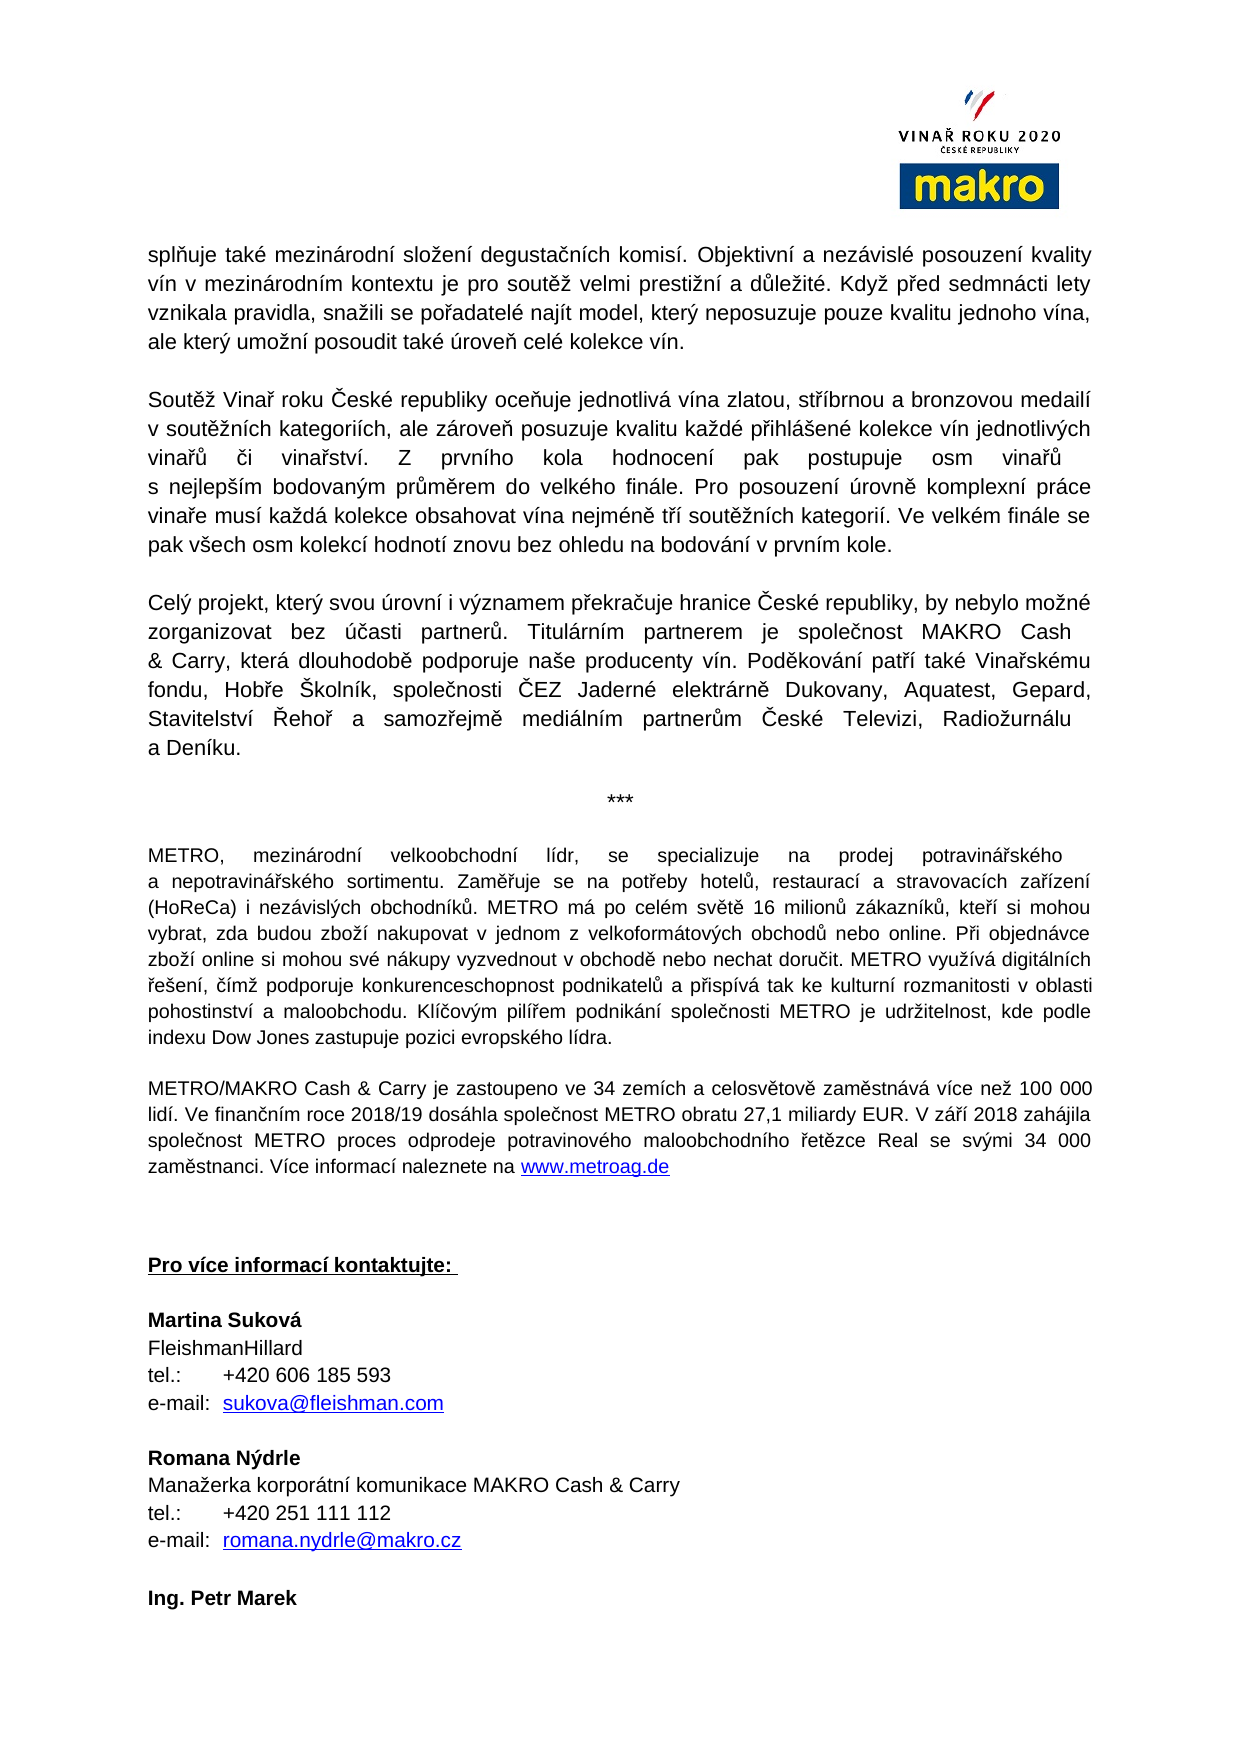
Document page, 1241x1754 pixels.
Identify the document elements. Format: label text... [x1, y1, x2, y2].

text METRO/MAKRO Cash & Carry je zastoupeno ve 34 zemích a celosvětově zaměstnává více než 100 000 lidí. Ve finančním roce 2018/19 dosáhla společnost METRO obratu 27,1 miliardy EUR. V září 2018 zahájila společnost METRO proces odprodeje potravinového maloobchodního řetězce Real se svými 34 000 zaměstnanci. Více informací naleznete na www.metroag.de [148, 1077, 1092, 1178]
text e-mail: sukova@fleishman.com [148, 1391, 1092, 1414]
text Martina Suková [148, 1308, 1092, 1332]
text e-mail: romana.nydrle@makro.cz [148, 1528, 1092, 1552]
text *** [148, 788, 1092, 815]
text Manažerka korporátní komunikace MAKRO Cash & Carry tel.: +420 251 111 112 [148, 1473, 1092, 1524]
text Celý projekt, který svou úrovní i významem překračuje hranice České republiky, by nebylo možné zorganizovat bez účasti partnerů. Titulárním partnerem je společnost MAKRO Cash & Carry, která dlouhodobě podporuje naše producenty vín. Poděkování patří také Vinařskému fondu, Hobře Školník, společnosti ČEZ Jaderné elektrárně Dukovany, Aquatest, Gepard, Stavitelství Řehoř a samozřejmě mediálním partnerům České Televizi, Radiožurnálu a Deníku. [148, 590, 1092, 760]
text Ing. Petr Marek [148, 1586, 1092, 1610]
text Soutěž Vinař roku České republiky oceňuje jednotlivá vína zlatou, stříbrnou a bronzovou medailí v soutěžních kategoriích, ale zároveň posuzuje kvalitu každé přihlášené kolekce vín jednotlivých vinařů či vinařství. Z prvního kola hodnocení pak postupuje osm vinařů s nejlepším bodovaným průměrem do velkého finále. Pro posouzení úrovně komplexní práce vinaře musí každá kolekce obsahovat vína nejméně tří soutěžních kategorií. Ve velkém finále se pak všech osm kolekcí hodnotí znovu bez ohledu na bodování v prvním kole. [148, 387, 1092, 557]
text Romana Nýdrle [148, 1446, 1092, 1469]
picture [861, 70, 1087, 236]
text Pro více informací kontaktujte: [148, 1253, 1092, 1277]
text FleishmanHillard tel.: +420 606 185 593 [148, 1336, 1092, 1387]
text METRO, mezinárodní velkoobchodní lídr, se specializuje na prodej potravinářského a nepotravinářského sortimentu. Zaměřuje se na potřeby hotelů, restaurací a stravovacích zařízení (HoReCa) i nezávislých obchodníků. METRO má po celém světě 16 milionů zákazníků, kteří si mohou vybrat, zda budou zboží nakupovat v jednom z velkoformátových obchodů nebo online. Při objednávce zboží online si mohou své nákupy vyzvednout v obchodě nebo nechat doručit. METRO využívá digitálních řešení, čímž podporuje konkurenceschopnost podnikatelů a přispívá tak ke kulturní rozmanitosti v oblasti pohostinství a maloobchodu. Klíčovým pilířem podnikání společnosti METRO je udržitelnost, kde podle indexu Dow Jones zastupuje pozici evropského lídra. [148, 844, 1092, 1049]
